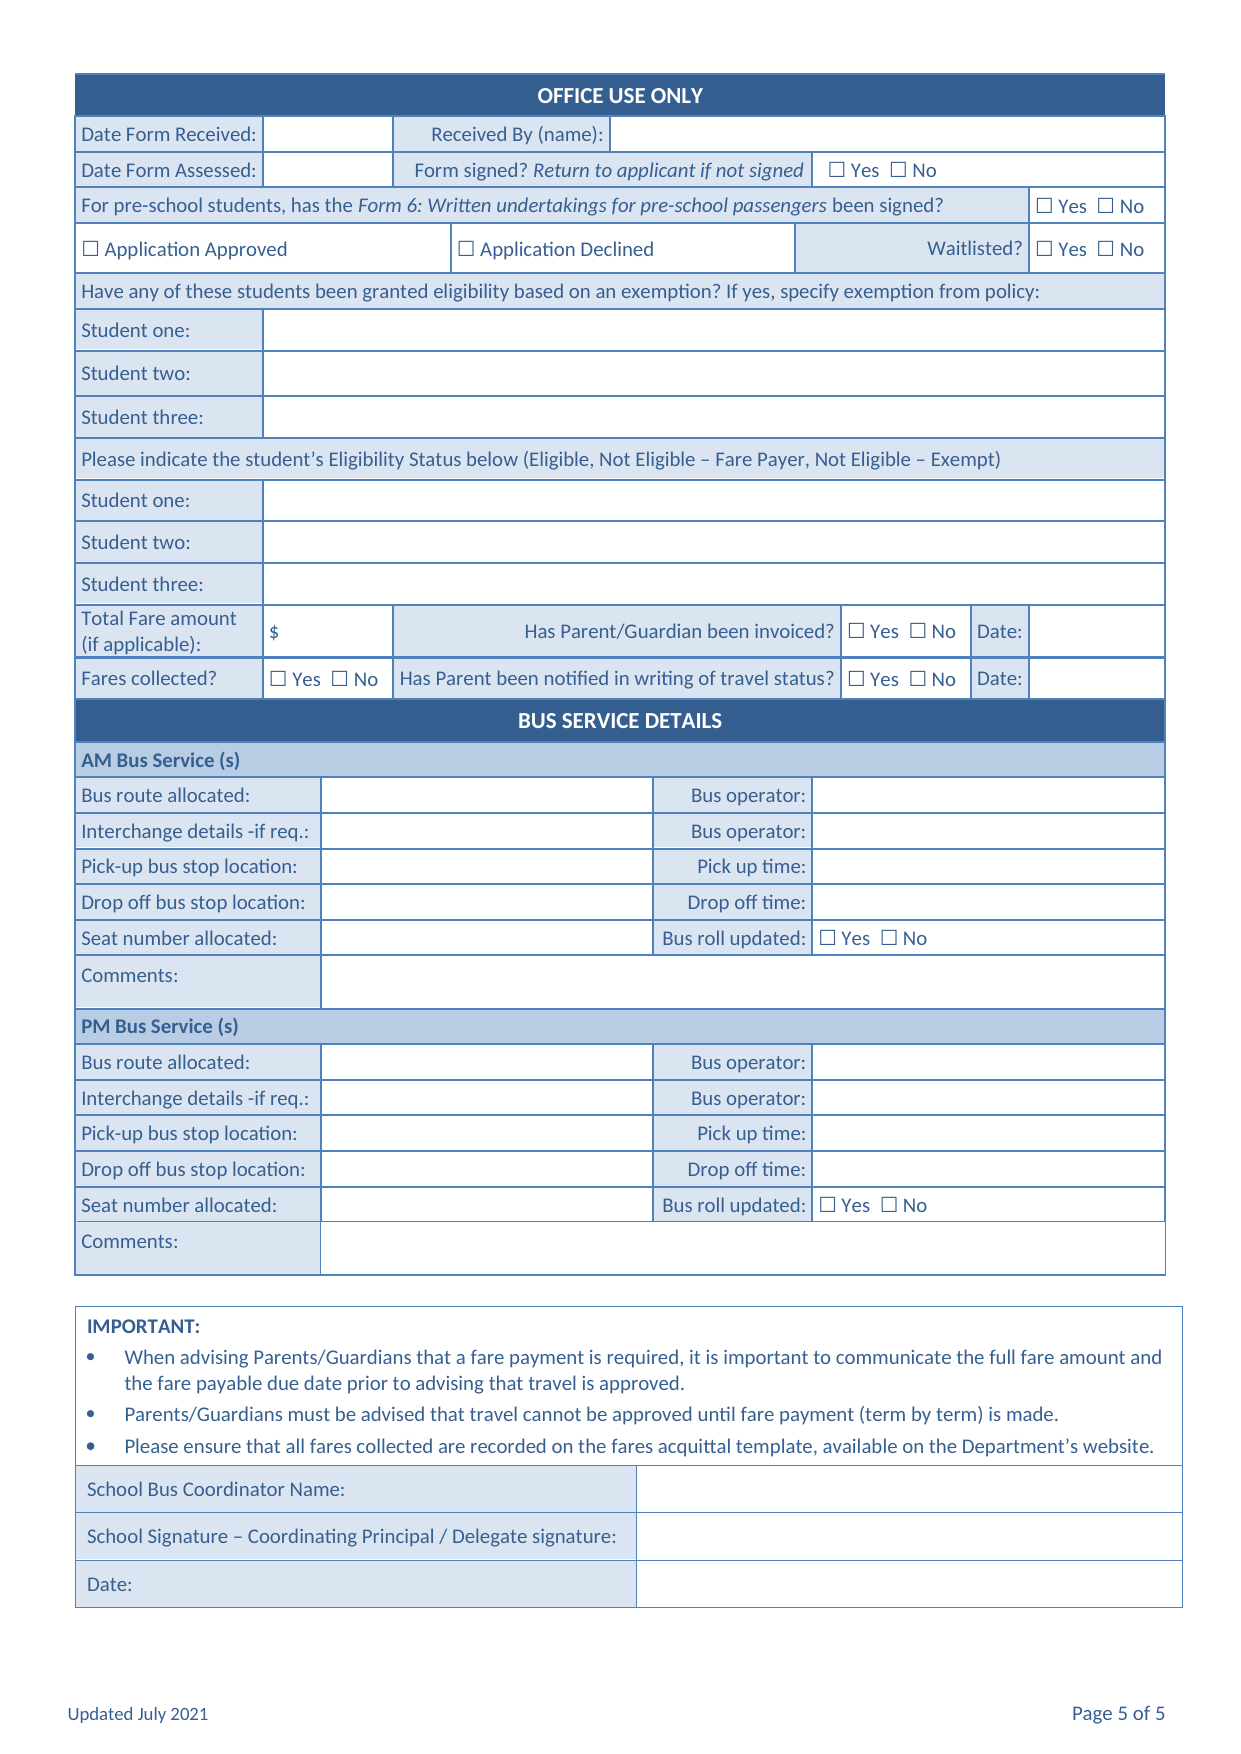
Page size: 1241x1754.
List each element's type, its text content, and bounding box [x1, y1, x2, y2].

table_cell [637, 1561, 1182, 1607]
table_cell [813, 778, 1164, 812]
table_cell Seat number allocated: [76, 921, 320, 954]
table_cell Date Form Assessed: [76, 153, 262, 186]
table_cell [813, 885, 1164, 919]
table_cell Form signed? Return to applicant if not signed [394, 153, 811, 186]
table_cell [322, 1045, 652, 1079]
table_cell [264, 564, 1164, 603]
table_cell Date: [76, 1561, 636, 1607]
table_cell Student two: [76, 352, 262, 395]
table_cell Date: [972, 606, 1028, 656]
table_cell Yes No [1030, 224, 1164, 272]
table_cell Pick-up bus stop location: [76, 1116, 320, 1150]
table_cell [1030, 606, 1164, 656]
table_cell [813, 814, 1164, 847]
table_cell Seat number allocated: [76, 1188, 320, 1221]
table_cell Date Form Received: [76, 117, 262, 151]
table_cell [322, 1152, 652, 1186]
table_cell [1030, 659, 1164, 698]
table_cell [264, 481, 1164, 520]
table_cell Have any of these students been granted eligibility based on an exemption? If yes, specify exemption from policy: [76, 274, 1164, 308]
table_cell Bus operator: [654, 1045, 811, 1079]
table_header IMPORTANT: When advising Parents/Guardians that a fare payment is required, it is important to communicate the full fare amount and the fare payable due date prior to advising that travel is approved. Parents/Guardians must be advised that travel cannot be approved until fare payment (term by term) is made. Please ensure that all fares collected are recorded on the fares acquittal template, available on the Department’s website. [76, 1307, 1182, 1465]
table_cell Yes No [264, 659, 392, 698]
table_cell [264, 352, 1164, 395]
table_cell [637, 1466, 1182, 1512]
table_cell Date: [972, 659, 1028, 698]
table_cell [813, 1152, 1164, 1186]
table_cell Student one: [76, 481, 262, 520]
table_cell Pick-up bus stop location: [76, 850, 320, 883]
table_cell Comments: [76, 956, 320, 1007]
table_cell [322, 778, 652, 812]
table_cell PM Bus Service (s) [76, 1010, 1164, 1043]
table_cell Student three: [76, 397, 262, 437]
table_cell [322, 850, 652, 883]
table_cell Student one: [76, 310, 262, 349]
table_cell Drop off bus stop location: [76, 1152, 320, 1186]
table_cell [322, 1081, 652, 1114]
table_cell Interchange details -if req.: [76, 814, 320, 847]
table_cell [264, 153, 392, 186]
table_cell Please indicate the student’s Eligibility Status below (Eligible, Not Eligible – Fare Payer, Not Eligible – Exempt) [76, 439, 1164, 478]
table_cell [813, 850, 1164, 883]
table_cell [264, 522, 1164, 562]
table_cell Waitlisted? [796, 224, 1028, 272]
table_cell BUS SERVICE DETAILS [76, 700, 1164, 741]
table_cell Yes No [1030, 188, 1164, 222]
table_cell [264, 310, 1164, 349]
table_cell Received By (name): [394, 117, 609, 151]
table_cell AM Bus Service (s) [76, 743, 1164, 776]
table_cell [813, 1116, 1164, 1150]
table_cell Interchange details -if req.: [76, 1081, 320, 1114]
table_header OFFICE USE ONLY [75, 75, 1165, 115]
table_cell Student two: [76, 522, 262, 562]
table_cell Bus roll updated: [654, 1188, 811, 1221]
table_cell Yes No [813, 153, 1164, 186]
table_cell For pre-school students, has the Form 6: Written undertakings for pre-school passengers been signed? [76, 188, 1028, 222]
table_cell [813, 1081, 1164, 1114]
table_cell [813, 1045, 1164, 1079]
table_cell Drop off time: [654, 1152, 811, 1186]
table_cell [322, 1188, 652, 1221]
table_cell Application Approved [76, 224, 450, 272]
table_cell Yes No [842, 659, 970, 698]
table_cell Has Parent been notified in writing of travel status? [394, 659, 840, 698]
table_cell [264, 117, 392, 151]
table_cell Comments: [76, 1222, 320, 1274]
table_cell Has Parent/Guardian been invoiced? [394, 606, 840, 656]
table_cell Pick up time: [654, 1116, 811, 1150]
table_cell Drop off bus stop location: [76, 885, 320, 919]
table_cell Yes No [813, 1188, 1164, 1221]
table_cell School Bus Coordinator Name: [76, 1466, 636, 1512]
table_cell [322, 885, 652, 919]
table_cell Bus operator: [654, 778, 811, 812]
table_cell [322, 956, 1164, 1007]
table_cell Bus operator: [654, 1081, 811, 1114]
table_cell Yes No [842, 606, 970, 656]
table_cell Fares collected? [76, 659, 262, 698]
table_cell Bus route allocated: [76, 778, 320, 812]
table_cell [637, 1513, 1182, 1559]
table_cell Pick up time: [654, 850, 811, 883]
table_cell Student three: [76, 564, 262, 603]
table_cell Drop off time: [654, 885, 811, 919]
table_cell Bus operator: [654, 814, 811, 847]
table_cell [322, 921, 652, 954]
table_cell [611, 117, 1164, 151]
table_cell Application Declined [452, 224, 794, 272]
table_cell [322, 814, 652, 847]
table_cell Yes No [813, 921, 1164, 954]
table_cell [264, 397, 1164, 437]
table_cell $ [264, 606, 392, 656]
table_cell [321, 1222, 1165, 1274]
table_cell Bus roll updated: [654, 921, 811, 954]
table_cell School Signature – Coordinating Principal / Delegate signature: [76, 1513, 636, 1559]
table_cell Bus route allocated: [76, 1045, 320, 1079]
table_cell [322, 1116, 652, 1150]
table_cell Total Fare amount (if applicable): [76, 606, 262, 656]
